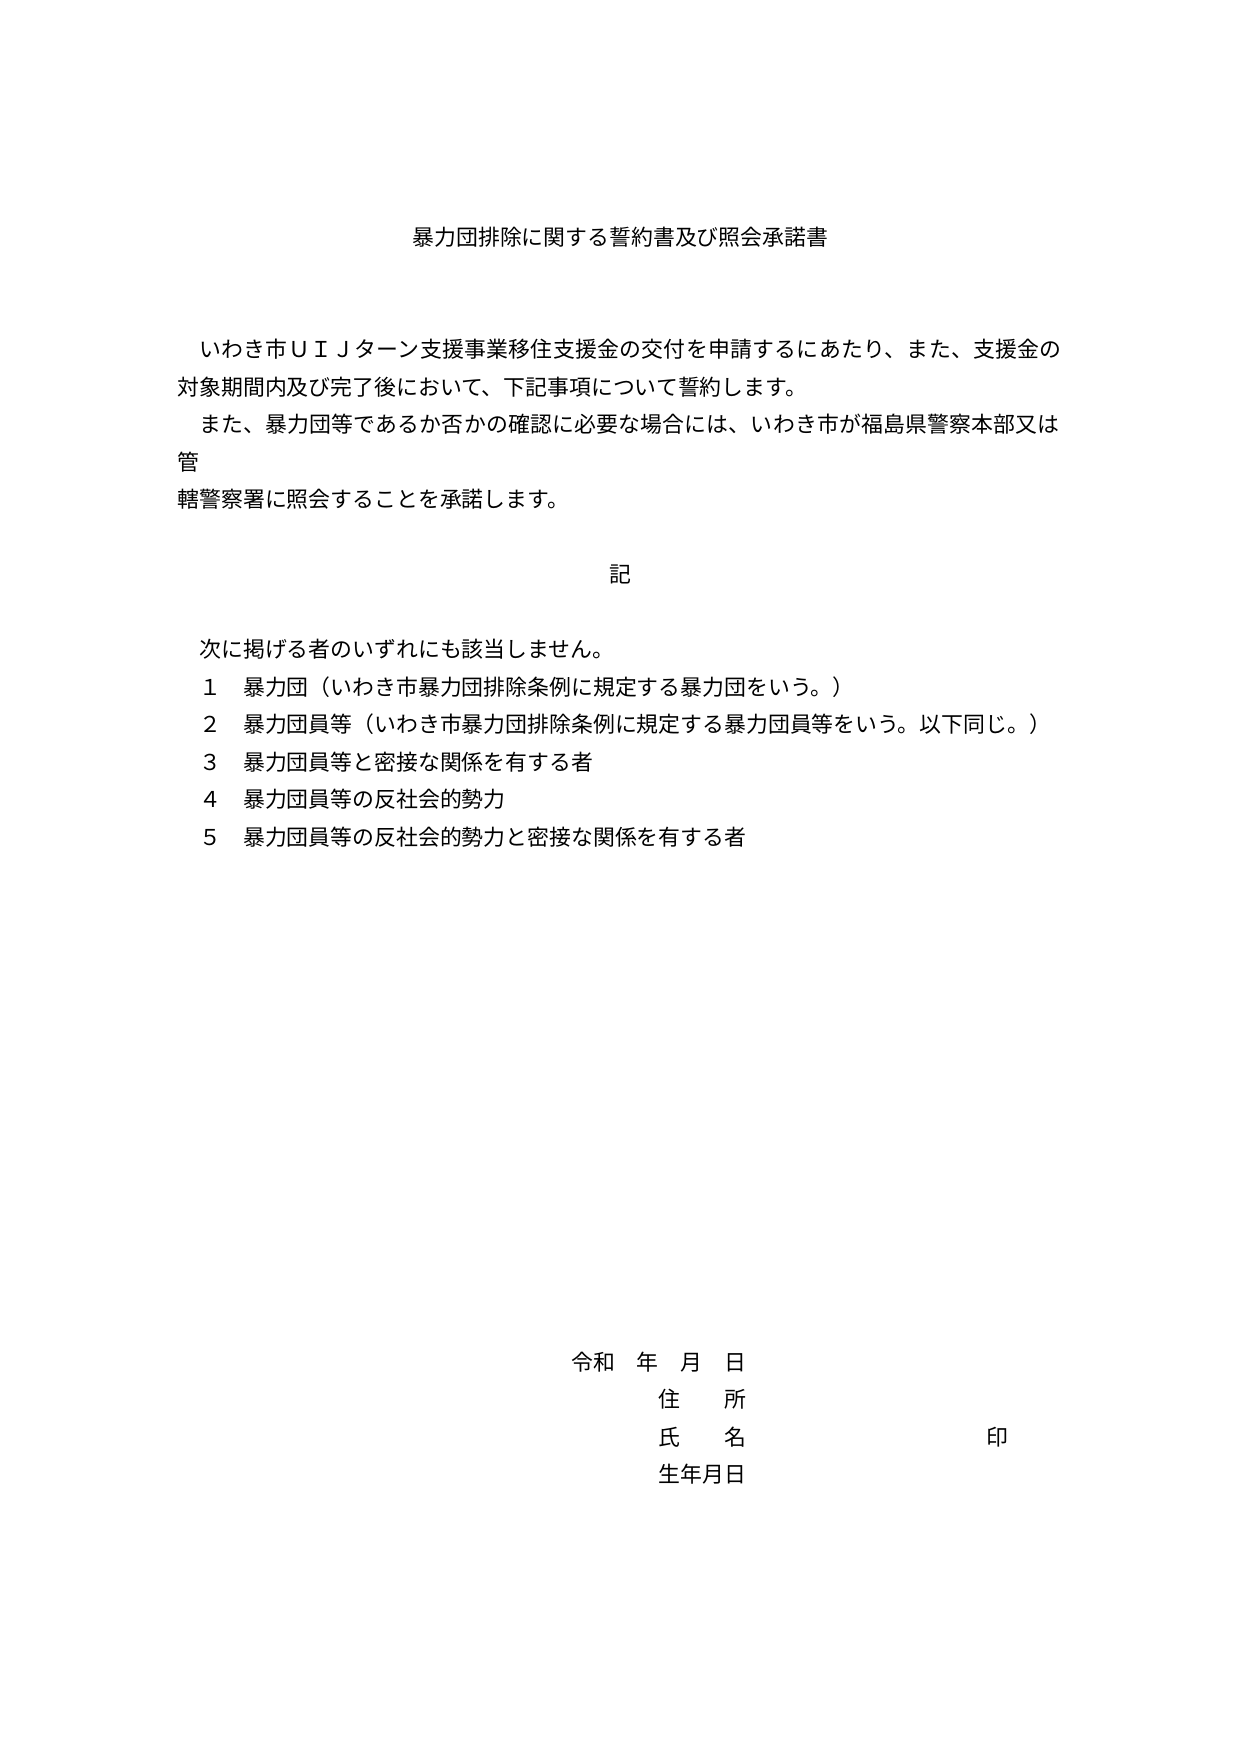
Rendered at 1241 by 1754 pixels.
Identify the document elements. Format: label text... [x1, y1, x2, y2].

text ２ 暴力団員等（いわき市暴力団排除条例に規定する暴力団員等をいう。以下同じ。） [177, 704, 1063, 742]
text 轄警察署に照会することを承諾します。 [177, 479, 1063, 517]
text 氏 名 印 [177, 1417, 1063, 1454]
subtitle 記 [177, 554, 1063, 592]
text いわき市ＵＩＪターン支援事業移住支援金の交付を申請するにあたり、また、支援金の対象期間内及び完了後において、下記事項について誓約します。 [177, 329, 1063, 404]
text 暴力団排除に関する誓約書及び照会承諾書 [177, 217, 1063, 254]
text 次に掲げる者のいずれにも該当しません。 [177, 629, 1063, 667]
text 住 所 [177, 1379, 1063, 1417]
text 生年月日 [177, 1454, 1063, 1492]
text ４ 暴力団員等の反社会的勢力 [177, 779, 1063, 817]
text １ 暴力団（いわき市暴力団排除条例に規定する暴力団をいう。） [177, 667, 1063, 704]
text 令和 年 月 日 [177, 1342, 1063, 1379]
text ３ 暴力団員等と密接な関係を有する者 [177, 742, 1063, 779]
text ５ 暴力団員等の反社会的勢力と密接な関係を有する者 [177, 817, 1063, 854]
text また、暴力団等であるか否かの確認に必要な場合には、いわき市が福島県警察本部又は管 [177, 404, 1063, 479]
